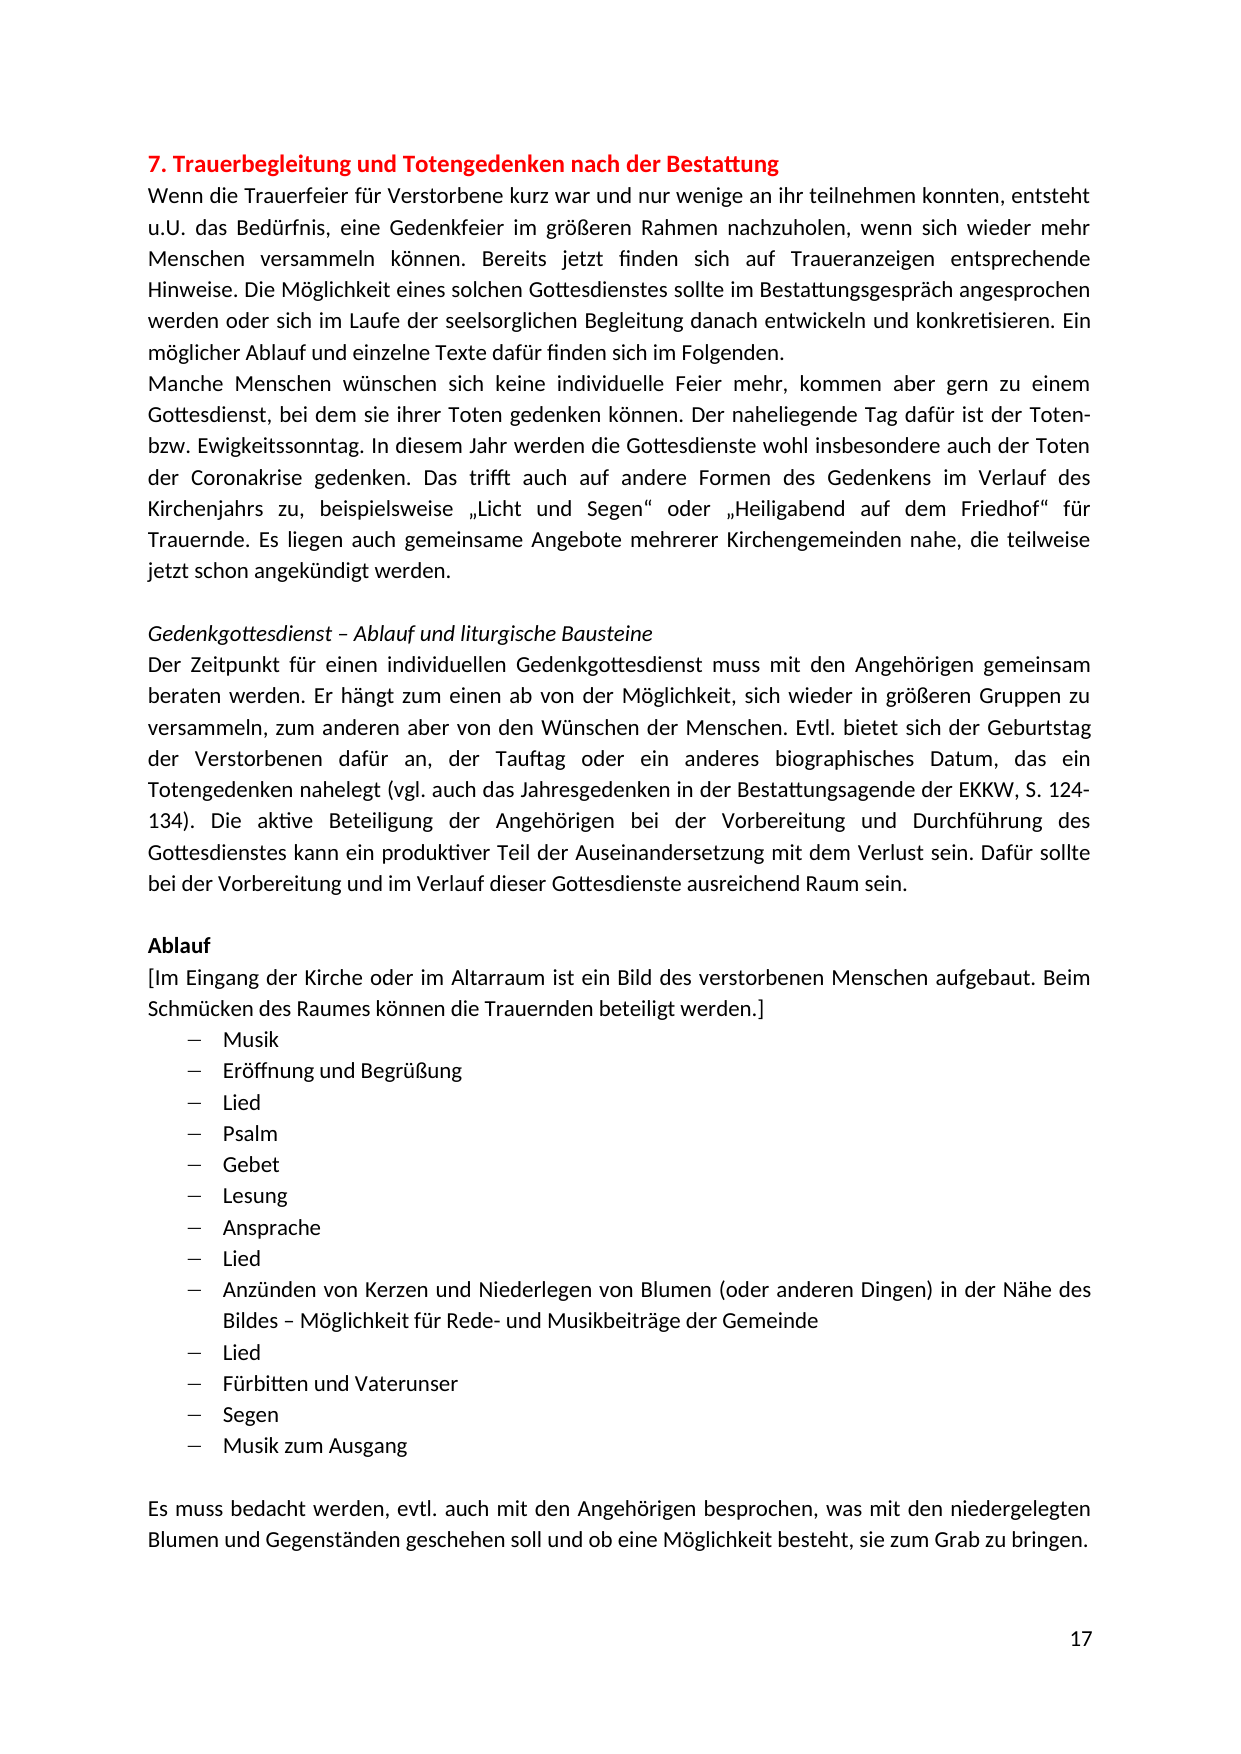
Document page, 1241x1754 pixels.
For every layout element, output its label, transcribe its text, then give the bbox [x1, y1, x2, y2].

list Ansprache [185, 1210, 1092, 1241]
list Lied [185, 1085, 1092, 1116]
list Musik zum Ausgang [185, 1429, 1092, 1460]
text Es muss bedacht werden, evtl. auch mit den Angehörigen besprochen, was mit den niedergelegten Blumen und Gegenständen geschehen soll und ob eine Möglichkeit besteht, sie zum Grab zu bringen. [148, 1491, 1092, 1554]
text Wenn die Trauerfeier für Verstorbene kurz war und nur wenige an ihr teilnehmen konnten, entsteht u.U. das Bedürfnis, eine Gedenkfeier im größeren Rahmen nachzuholen, wenn sich wieder mehr Menschen versammeln können. Bereits jetzt finden sich auf Traueranzeigen entsprechende Hinweise. Die Möglichkeit eines solchen Gottesdienstes sollte im Bestattungsgespräch angesprochen werden oder sich im Laufe der seelsorglichen Begleitung danach entwickeln und konkretisieren. Ein möglicher Ablauf und einzelne Texte dafür finden sich im Folgenden. [148, 179, 1092, 366]
list Eröffnung und Begrüßung [185, 1054, 1092, 1085]
list Lied [185, 1335, 1092, 1366]
text Gedenkgottesdienst – Ablauf und liturgische Bausteine [148, 616, 1092, 648]
text Der Zeitpunkt für einen individuellen Gedenkgottesdienst muss mit den Angehörigen gemeinsam beraten werden. Er hängt zum einen ab von der Möglichkeit, sich wieder in größeren Gruppen zu versammeln, zum anderen aber von den Wünschen der Menschen. Evtl. bietet sich der Geburtstag der Verstorbenen dafür an, der Tauftag oder ein anderes biographisches Datum, das ein Totengedenken nahelegt (vgl. auch das Jahresgedenken in der Bestattungsagende der EKKW, S. 124-134). Die aktive Beteiligung der Angehörigen bei der Vorbereitung und Durchführung des Gottesdienstes kann ein produktiver Teil der Auseinandersetzung mit dem Verlust sein. Dafür sollte bei der Vorbereitung und im Verlauf dieser Gottesdienste ausreichend Raum sein. [148, 648, 1092, 898]
list Musik [185, 1023, 1092, 1054]
list Lied [185, 1241, 1092, 1273]
list Fürbitten und Vaterunser [185, 1366, 1092, 1398]
list Segen [185, 1398, 1092, 1429]
text Ablauf [148, 929, 1092, 960]
list Psalm [185, 1116, 1092, 1148]
list Gebet [185, 1148, 1092, 1179]
list Lesung [185, 1179, 1092, 1210]
list Anzünden von Kerzen und Niederlegen von Blumen (oder anderen Dingen) in der Nähe des Bildes – Möglichkeit für Rede- und Musikbeiträge der Gemeinde [185, 1273, 1092, 1335]
text 7. Trauerbegleitung und Totengedenken nach der Bestattung [148, 148, 1092, 179]
text Manche Menschen wünschen sich keine individuelle Feier mehr, kommen aber gern zu einem Gottesdienst, bei dem sie ihrer Toten gedenken können. Der naheliegende Tag dafür ist der Toten- bzw. Ewigkeitssonntag. In diesem Jahr werden die Gottesdienste wohl insbesondere auch der Toten der Coronakrise gedenken. Das trifft auch auf andere Formen des Gedenkens im Verlauf des Kirchenjahrs zu, beispielsweise „Licht und Segen“ oder „Heiligabend auf dem Friedhof“ für Trauernde. Es liegen auch gemeinsame Angebote mehrerer Kirchengemeinden nahe, die teilweise jetzt schon angekündigt werden. [148, 366, 1092, 585]
text [Im Eingang der Kirche oder im Altarraum ist ein Bild des verstorbenen Menschen aufgebaut. Beim Schmücken des Raumes können die Trauernden beteiligt werden.] [148, 960, 1092, 1023]
